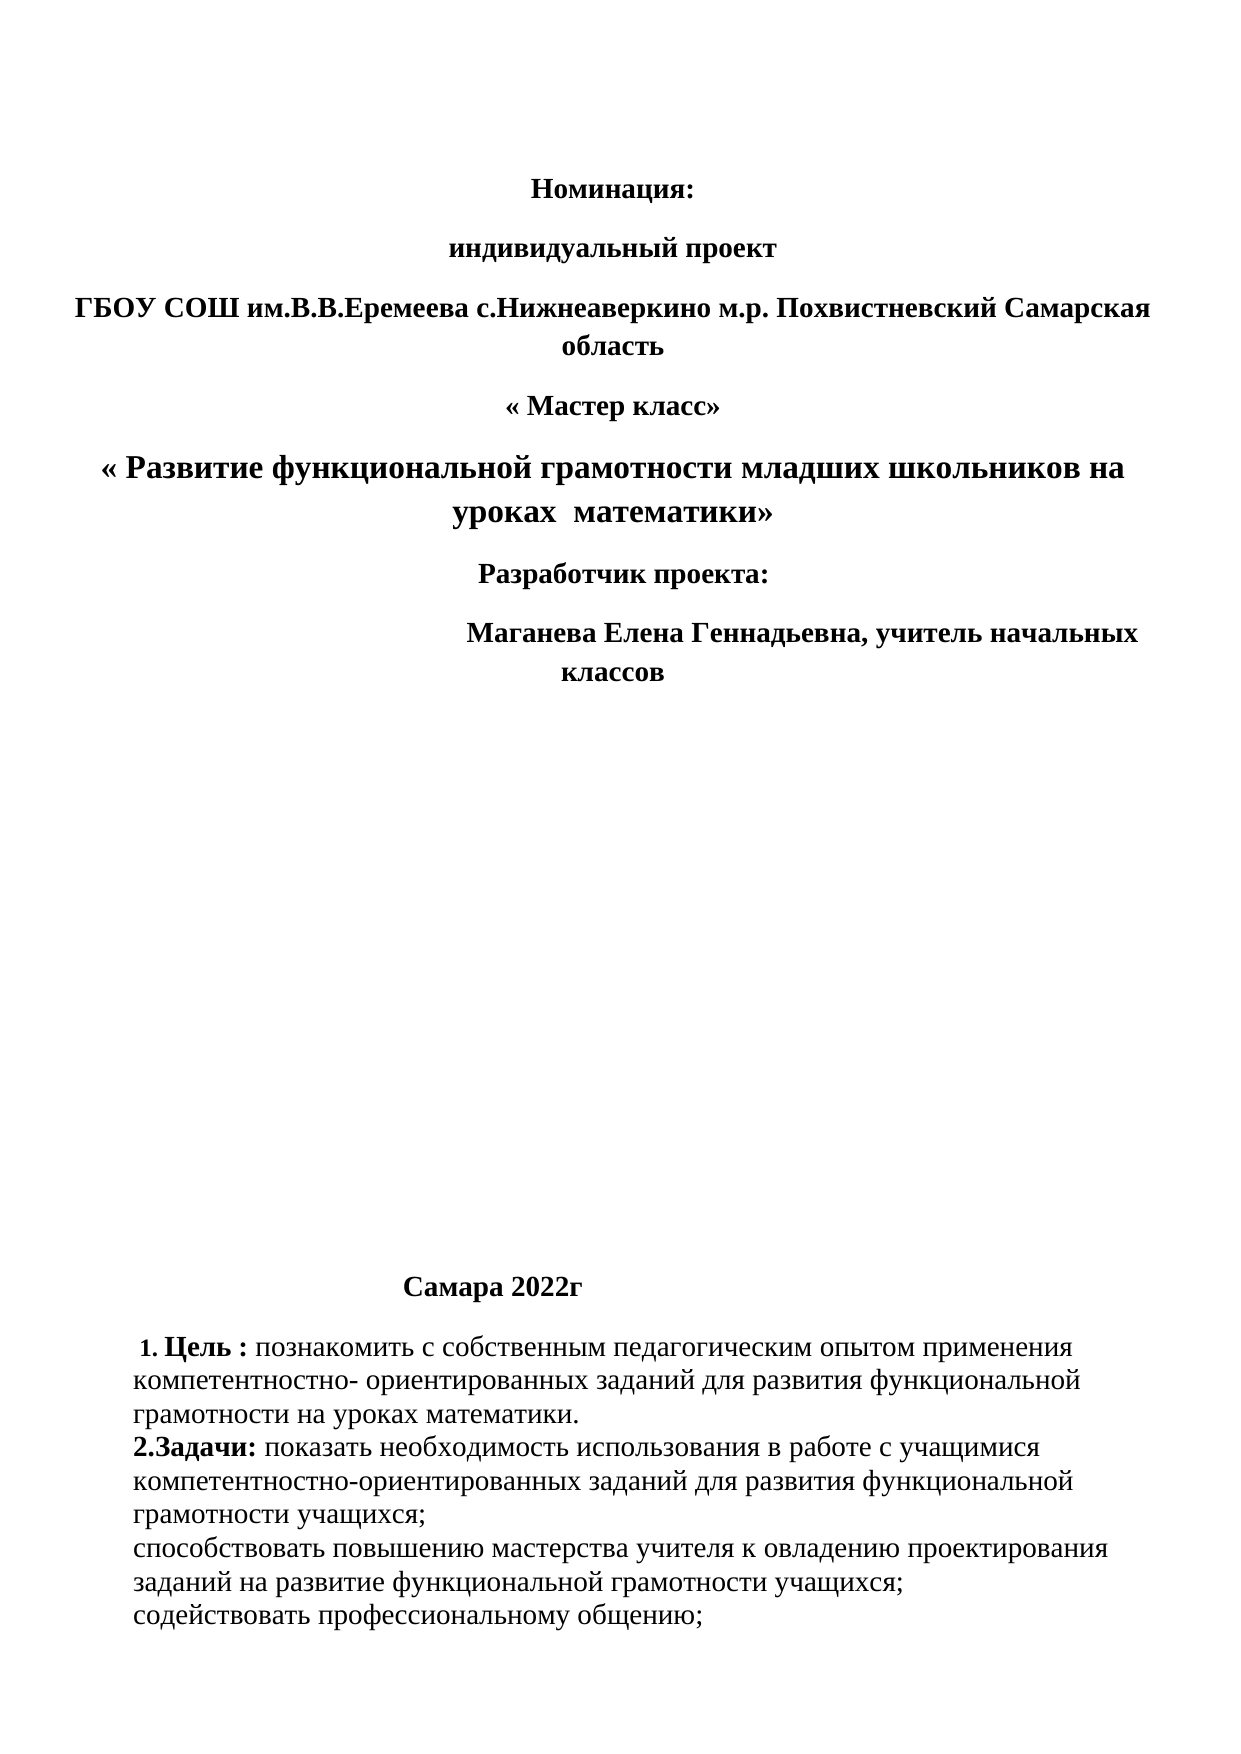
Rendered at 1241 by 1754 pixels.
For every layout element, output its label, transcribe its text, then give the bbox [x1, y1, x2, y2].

text способствовать повышению мастерства учителя к овладению проектирования заданий на развитие функциональной грамотности учащихся; [133, 1530, 1152, 1597]
text содействовать профессиональному общению; [133, 1597, 1152, 1631]
text 1. Цель : познакомить с собственным педагогическим опытом применения компетентностно- ориентированных заданий для развития функциональной грамотности на уроках математики. [133, 1329, 1152, 1429]
text Самара 2022г [133, 1269, 1152, 1303]
text « Мастер класс» [74, 388, 1152, 421]
text Маганева Елена Геннадьевна, учитель начальных классов [74, 616, 1152, 688]
text индивидуальный проект [74, 231, 1152, 264]
text Номинация: [74, 171, 1152, 205]
text Разработчик проекта: [74, 556, 1152, 590]
text « Развитие функциональной грамотности младших школьников на уроках математики» [74, 447, 1152, 529]
text 2.Задачи: показать необходимость использования в работе с учащимися компетентностно-ориентированных заданий для развития функциональной грамотности учащихся; [133, 1429, 1152, 1530]
text ГБОУ СОШ им.В.В.Еремеева с.Нижнеаверкино м.р. Похвистневский Самарская область [74, 290, 1152, 362]
